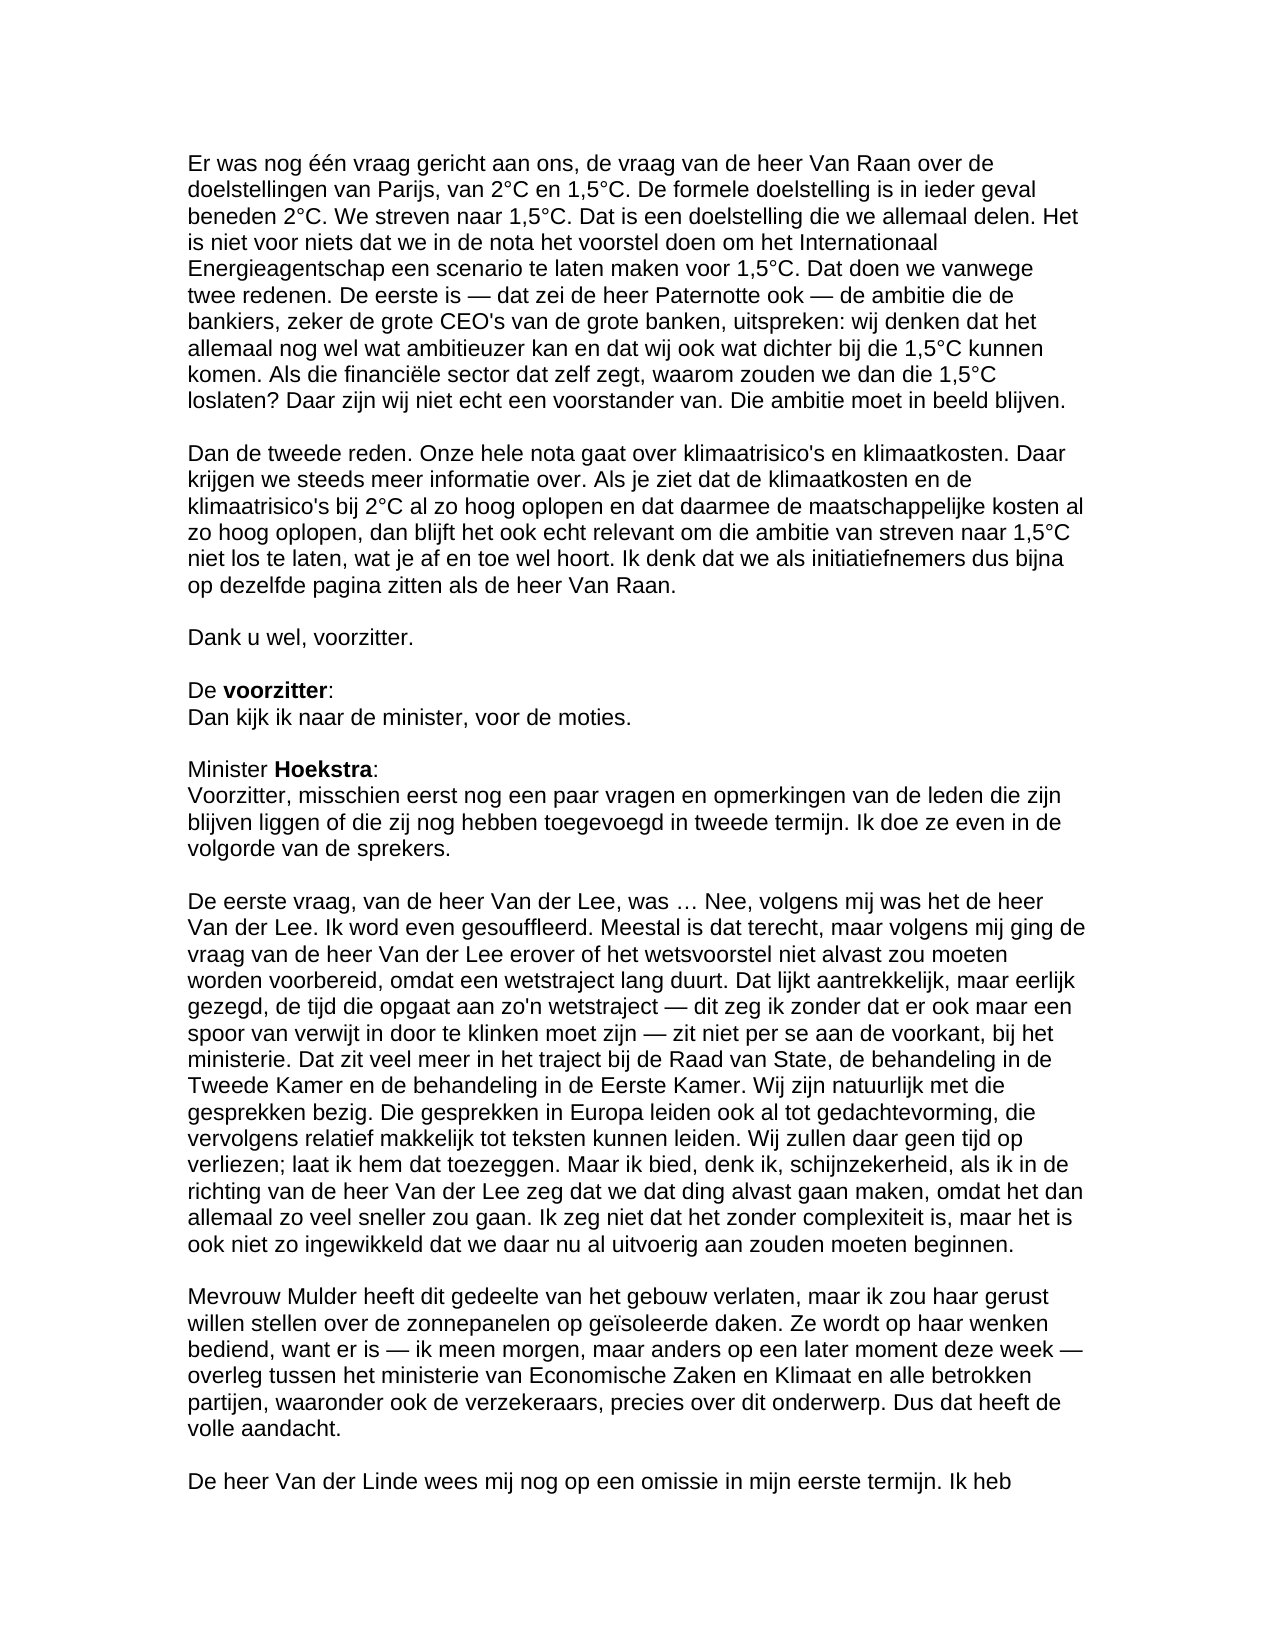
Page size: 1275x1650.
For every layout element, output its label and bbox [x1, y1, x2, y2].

text [187, 150, 1087, 1494]
